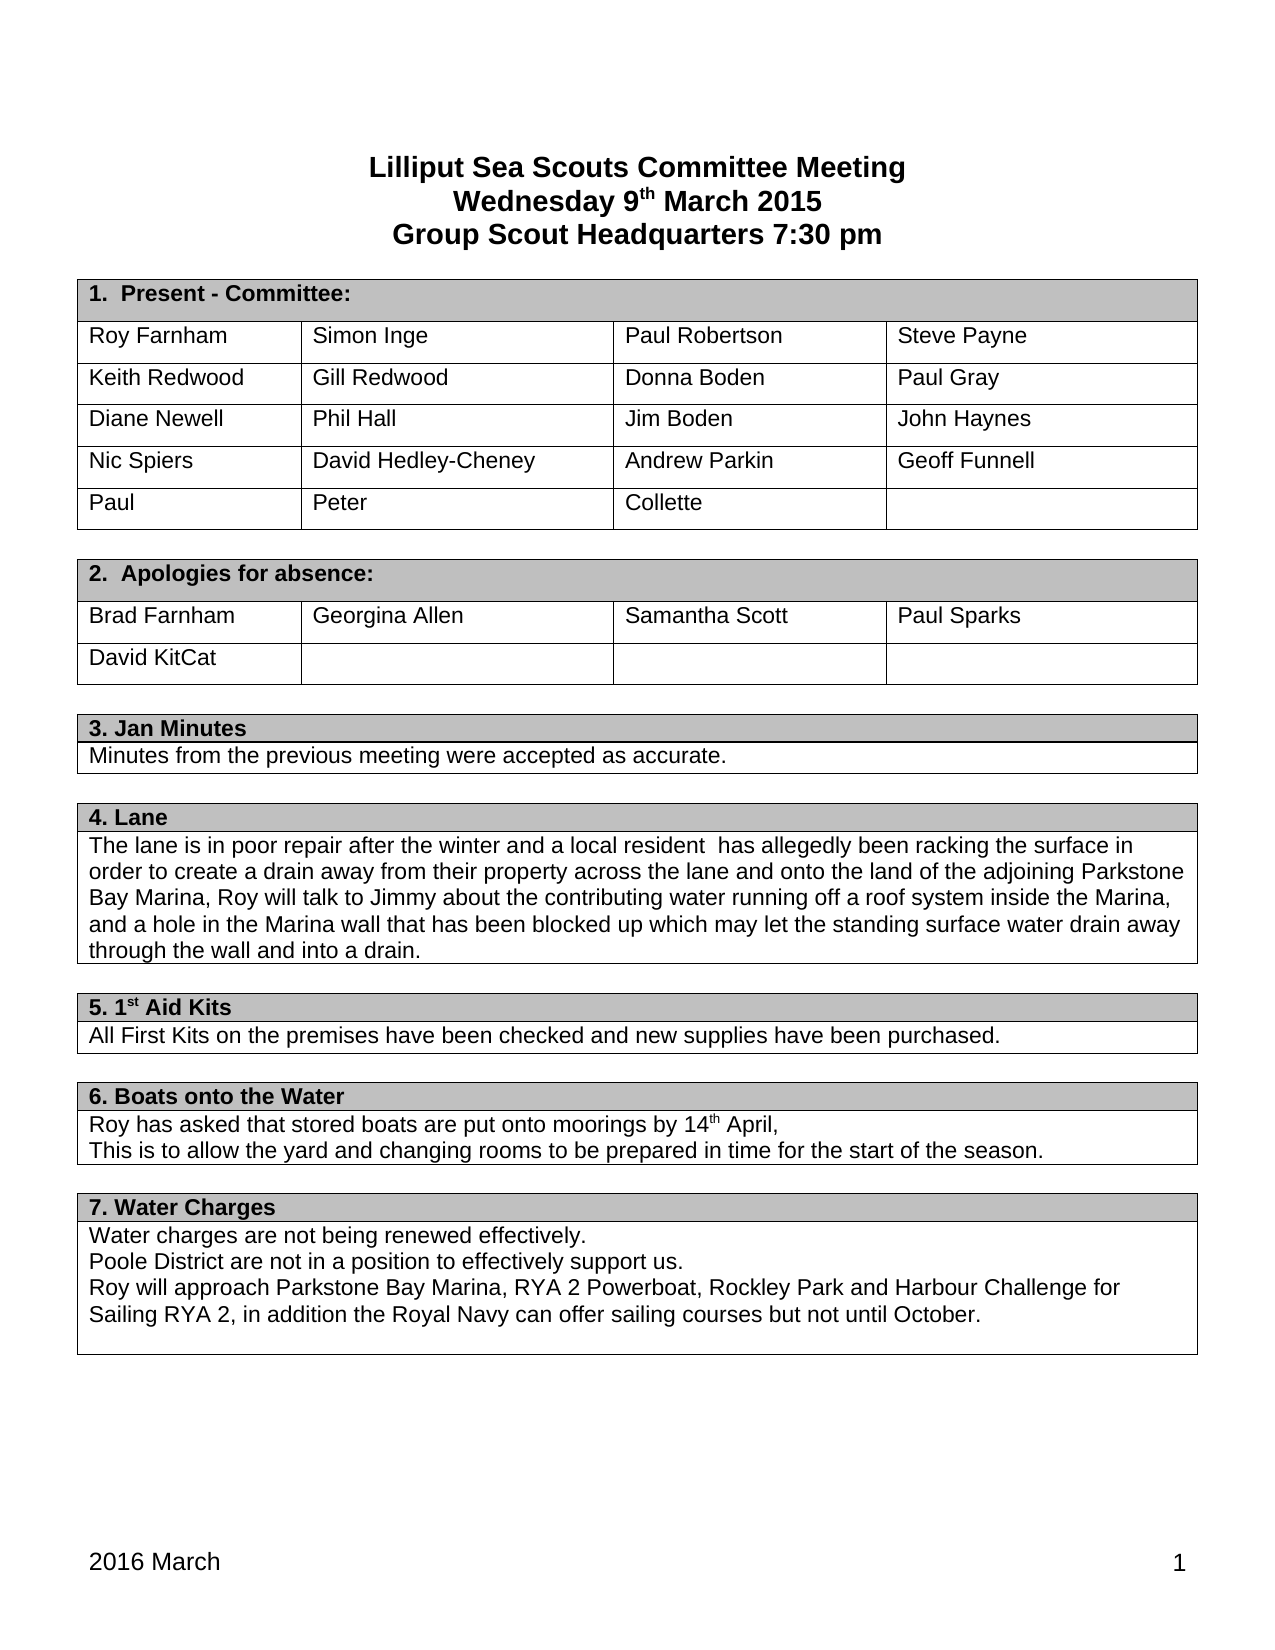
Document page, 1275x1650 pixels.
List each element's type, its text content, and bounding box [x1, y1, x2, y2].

table_cell Roy has asked that stored boats are put onto moorings by 14th April, This is to allow the yard and changing rooms to be prepared in time for the start of the season. [78, 1111, 1197, 1163]
table_cell Andrew Parkin [614, 447, 886, 488]
table_header 6. Boats onto the Water [78, 1083, 1197, 1110]
text Wednesday 9th March 2015 [89, 183, 1186, 217]
table_cell Phil Hall [302, 405, 613, 446]
table_cell Brad Farnham [78, 602, 301, 642]
table_cell [302, 644, 613, 684]
table_cell Peter [302, 489, 613, 529]
table_cell Geoff Funnell [887, 447, 1197, 488]
text Group Scout Headquarters 7:30 pm [89, 217, 1186, 251]
table_header 7. Water Charges [78, 1194, 1197, 1221]
table_cell Water charges are not being renewed effectively. Poole District are not in a position to effectively support us. Roy will approach Parkstone Bay Marina, RYA 2 Powerboat, Rockley Park and Harbour Challenge for Sailing RYA 2, in addition the Royal Navy can offer sailing courses but not until October. [78, 1222, 1197, 1353]
table_cell Minutes from the previous meeting were accepted as accurate. [78, 743, 1197, 773]
table_cell Nic Spiers [78, 447, 301, 488]
table_cell Steve Payne [887, 322, 1197, 363]
text Lilliput Sea Scouts Committee Meeting [89, 150, 1186, 183]
table_cell Simon Inge [302, 322, 613, 363]
table_cell [887, 644, 1197, 684]
table_cell Gill Redwood [302, 364, 613, 404]
table_cell Roy Farnham [78, 322, 301, 363]
table_cell Jim Boden [614, 405, 886, 446]
table_cell Diane Newell [78, 405, 301, 446]
table_cell Samantha Scott [614, 602, 886, 642]
table_cell David Hedley-Cheney [302, 447, 613, 488]
table_header 3. Jan Minutes [78, 715, 1197, 741]
table_header 5. 1st Aid Kits [78, 994, 1197, 1021]
table_cell Paul Robertson [614, 322, 886, 363]
table_cell Paul Sparks [887, 602, 1197, 642]
table_cell The lane is in poor repair after the winter and a local resident has allegedly been racking the surface in order to create a drain away from their property across the lane and onto the land of the adjoining Parkstone Bay Marina, Roy will talk to Jimmy about the contributing water running off a roof system inside the Marina, and a hole in the Marina wall that has been blocked up which may let the standing surface water drain away through the wall and into a drain. [78, 832, 1197, 963]
table_cell [887, 489, 1197, 529]
table_cell Paul Gray [887, 364, 1197, 404]
table_cell Georgina Allen [302, 602, 613, 642]
table_cell David KitCat [78, 644, 301, 684]
table_header 2. Apologies for absence: [78, 560, 1197, 601]
table_cell Keith Redwood [78, 364, 301, 404]
table_cell John Haynes [887, 405, 1197, 446]
table_header 1. Present - Committee: [78, 280, 1197, 321]
table_header 4. Lane [78, 804, 1197, 831]
table_cell [614, 644, 886, 684]
table_cell Collette [614, 489, 886, 529]
table_cell Donna Boden [614, 364, 886, 404]
table_cell All First Kits on the premises have been checked and new supplies have been purchased. [78, 1022, 1197, 1052]
table_cell Paul [78, 489, 301, 529]
